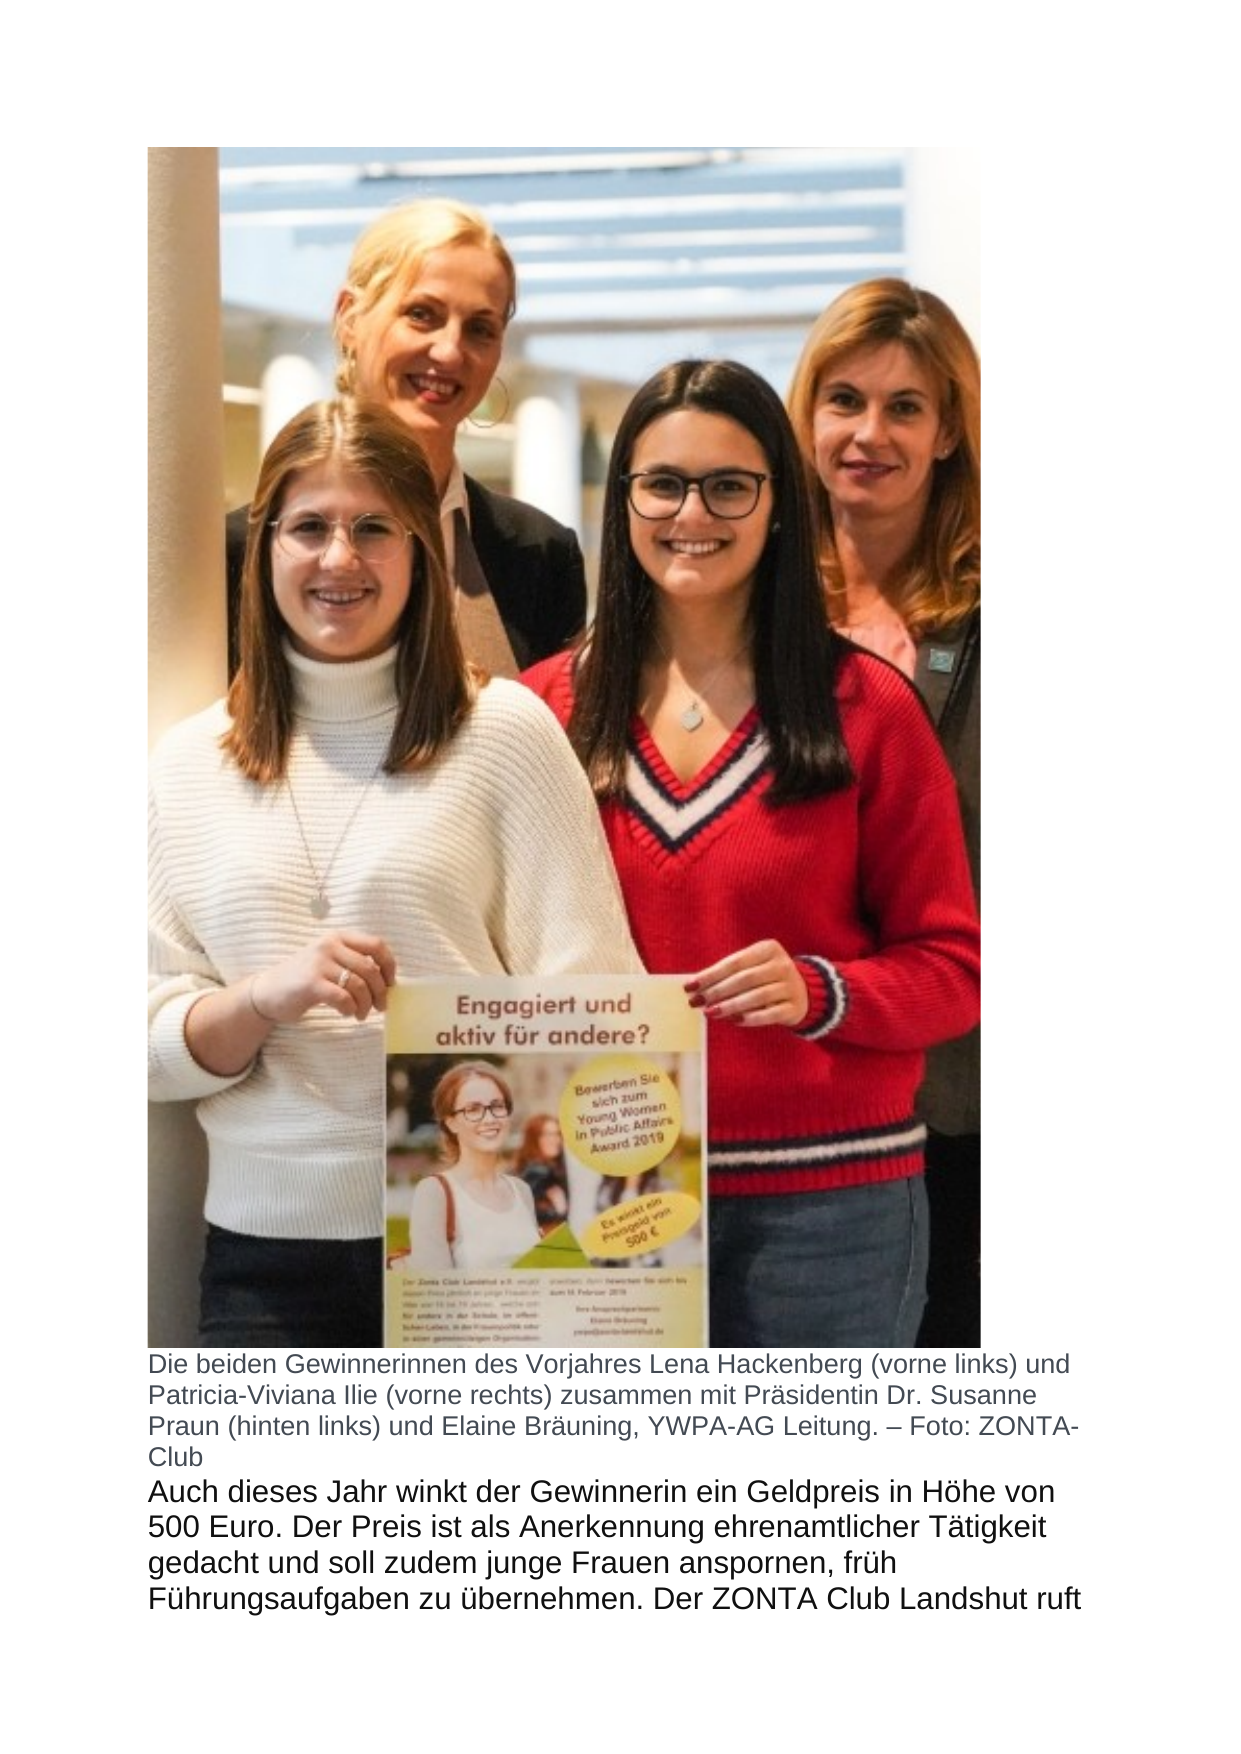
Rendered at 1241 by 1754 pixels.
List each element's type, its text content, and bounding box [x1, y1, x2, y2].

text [148, 1473, 1093, 1616]
picture [147, 147, 981, 1348]
text Die beiden Gewinnerinnen des Vorjahres Lena Hackenberg (vorne links) und Patricia-Viviana Ilie (vorne rechts) zusammen mit Präsidentin Dr. Susanne Praun (hinten links) und Elaine Bräuning, YWPA-AG Leitung. – Foto: ZONTA-Club [148, 1348, 1093, 1473]
